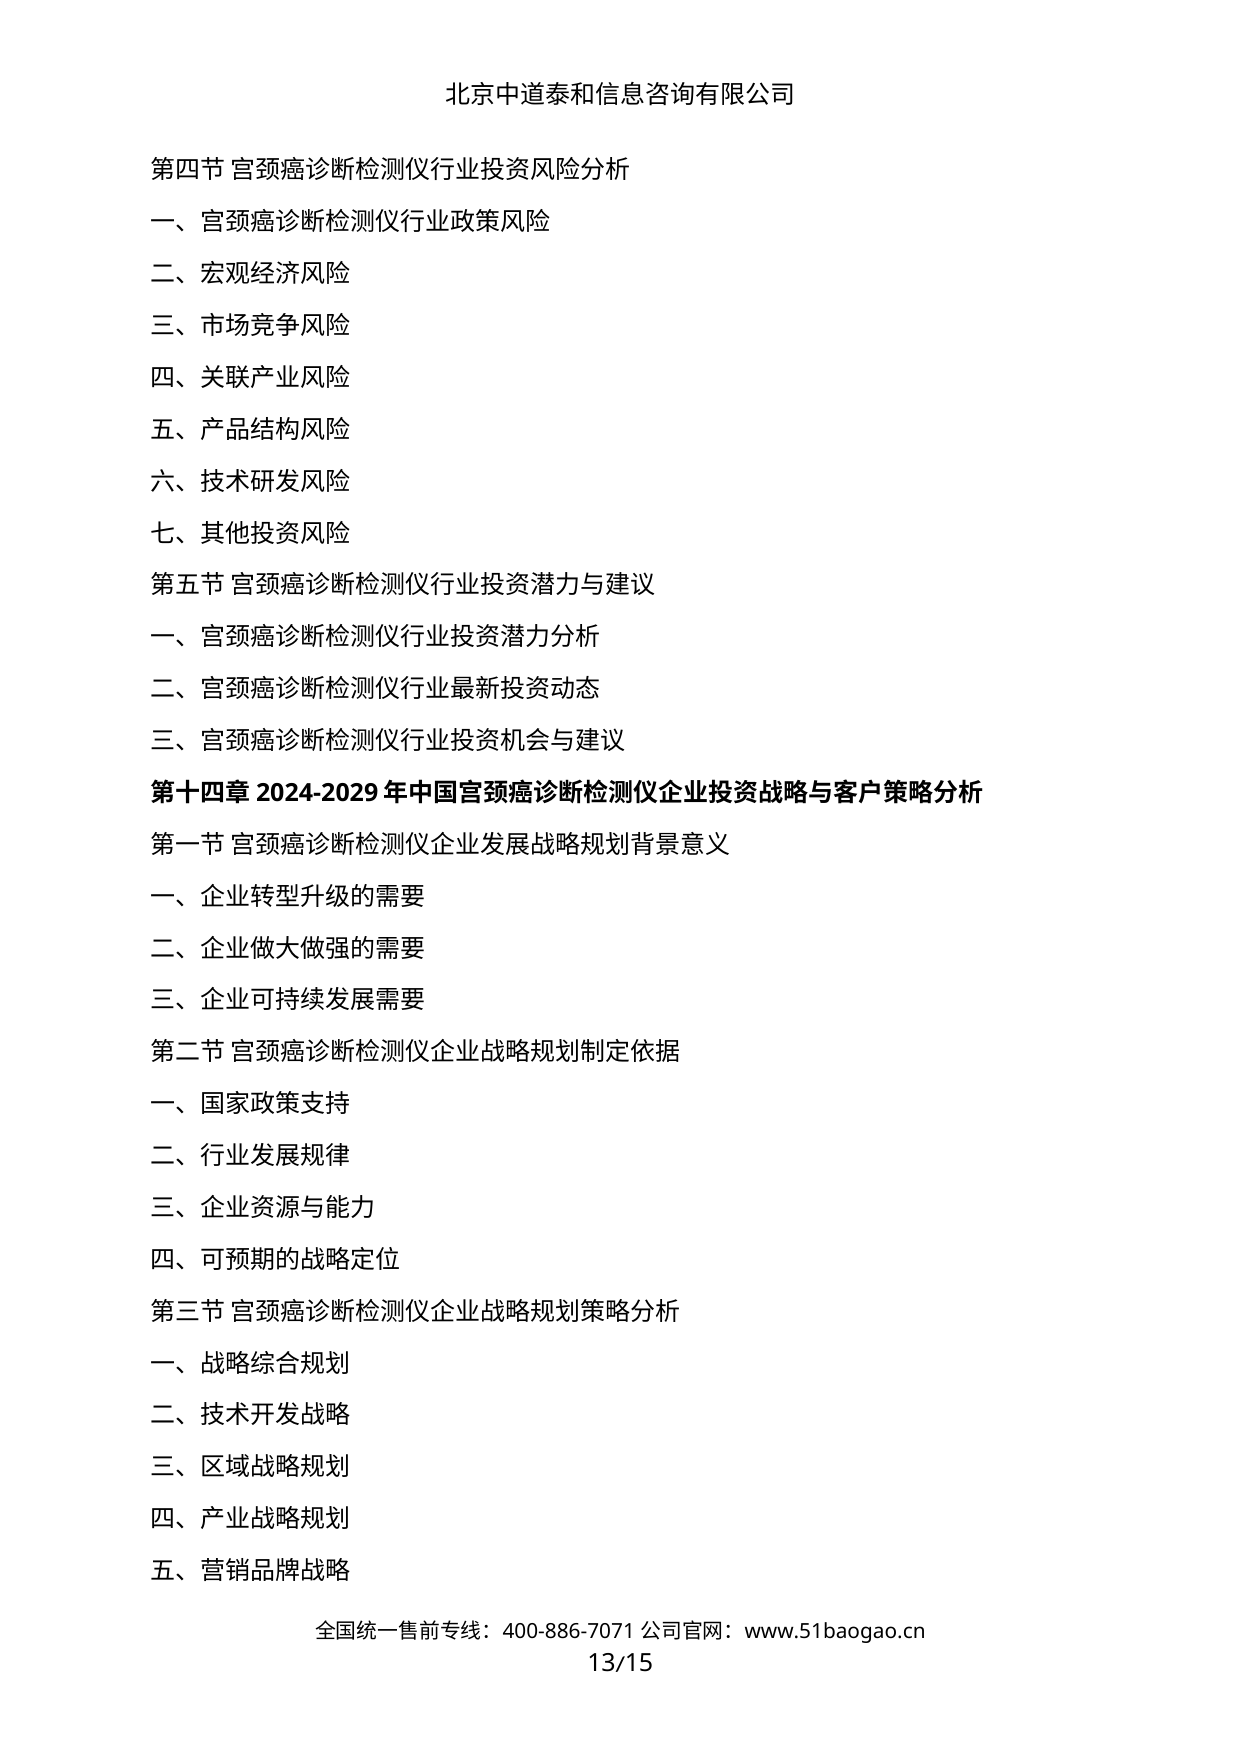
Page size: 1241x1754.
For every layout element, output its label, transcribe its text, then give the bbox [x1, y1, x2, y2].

text 三、企业可持续发展需要 [150, 980, 1090, 1016]
text 第十四章 2024-2029年中国宫颈癌诊断检测仪企业投资战略与客户策略分析 [150, 772, 1090, 809]
text 五、产品结构风险 [150, 409, 1090, 446]
text 六、技术研发风险 [150, 461, 1090, 497]
text 三、企业资源与能力 [150, 1187, 1090, 1224]
text 四、关联产业风险 [150, 357, 1090, 394]
text 二、行业发展规律 [150, 1136, 1090, 1172]
text 三、市场竞争风险 [150, 306, 1090, 342]
text 第一节 宫颈癌诊断检测仪企业发展战略规划背景意义 [150, 824, 1090, 861]
text 三、区域战略规划 [150, 1447, 1090, 1483]
text 一、企业转型升级的需要 [150, 876, 1090, 912]
text 第五节 宫颈癌诊断检测仪行业投资潜力与建议 [150, 565, 1090, 601]
text 一、宫颈癌诊断检测仪行业政策风险 [150, 202, 1090, 238]
text 一、宫颈癌诊断检测仪行业投资潜力分析 [150, 617, 1090, 653]
text 二、宫颈癌诊断检测仪行业最新投资动态 [150, 669, 1090, 705]
text 第三节 宫颈癌诊断检测仪企业战略规划策略分析 [150, 1291, 1090, 1327]
text 五、营销品牌战略 [150, 1551, 1090, 1587]
text 三、宫颈癌诊断检测仪行业投资机会与建议 [150, 721, 1090, 757]
text 二、宏观经济风险 [150, 254, 1090, 290]
text 第二节 宫颈癌诊断检测仪企业战略规划制定依据 [150, 1032, 1090, 1068]
text 四、可预期的战略定位 [150, 1239, 1090, 1276]
text 四、产业战略规划 [150, 1499, 1090, 1535]
text 一、国家政策支持 [150, 1084, 1090, 1120]
text 二、技术开发战略 [150, 1395, 1090, 1431]
text 第四节 宫颈癌诊断检测仪行业投资风险分析 [150, 150, 1090, 186]
text 七、其他投资风险 [150, 513, 1090, 549]
text 二、企业做大做强的需要 [150, 928, 1090, 964]
text 一、战略综合规划 [150, 1343, 1090, 1379]
